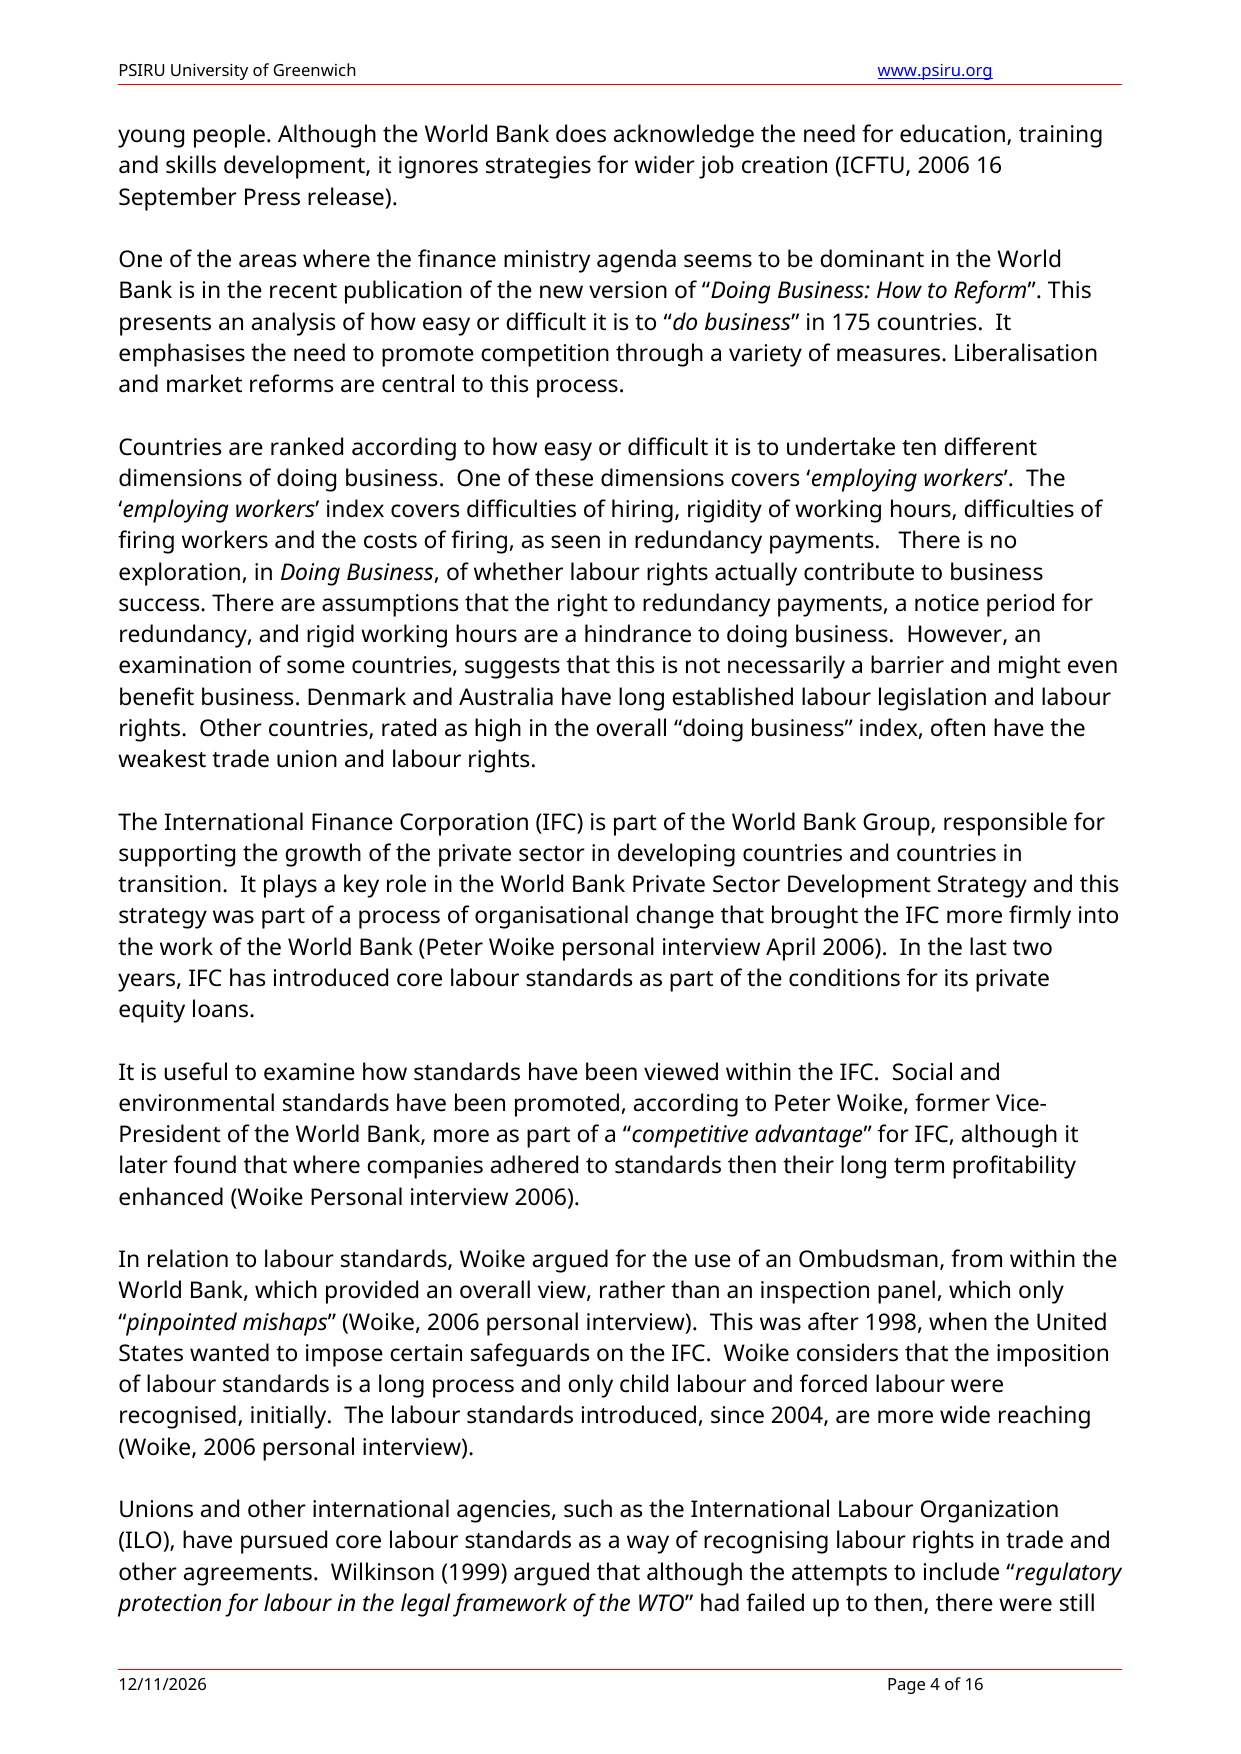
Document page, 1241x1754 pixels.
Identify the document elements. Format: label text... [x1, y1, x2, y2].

text Countries are ranked according to how easy or difficult it is to undertake ten different dimensions of doing business. One of these dimensions covers ‘employing workers’. The ‘employing workers’ index covers difficulties of hiring, rigidity of working hours, difficulties of firing workers and the costs of firing, as seen in redundancy payments. There is no exploration, in Doing Business, of whether labour rights actually contribute to business success. There are assumptions that the right to redundancy payments, a notice period for redundancy, and rigid working hours are a hindrance to doing business. However, an examination of some countries, suggests that this is not necessarily a barrier and might even benefit business. and have long established labour legislation and labour rights. Other countries, rated as high in the overall “doing business” index, often have the weakest trade union and labour rights. [118, 431, 1122, 774]
text One of the areas where the finance ministry agenda seems to be dominant in the World Bank is in the recent publication of the new version of “Doing Business: How to Reform”. This presents an analysis of how easy or difficult it is to “do business” in 175 countries. It emphasises the need to promote competition through a variety of measures. Liberalisation and market reforms are central to this process. [118, 243, 1122, 399]
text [118, 118, 1122, 212]
text It is useful to examine how standards have been viewed within the IFC. Social and environmental standards have been promoted, according to Peter Woike, former Vice-President of the World Bank, more as part of a “competitive advantage” for IFC, although it later found that where companies adhered to standards then their long term profitability enhanced (Woike Personal interview 2006). [118, 1056, 1122, 1212]
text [118, 1493, 1122, 1618]
text The International Finance Corporation (IFC) is part of the World Bank Group, responsible for supporting the growth of the private sector in developing countries and countries in transition. It plays a key role in the World Bank Private Sector Development Strategy and this strategy was part of a process of organisational change that brought the IFC more firmly into the work of the World Bank (Peter Woike personal interview April 2006). In the last two years, IFC has introduced core labour standards as part of the conditions for its private equity loans. [118, 806, 1122, 1024]
text In relation to labour standards, Woike argued for the use of an Ombudsman, from within the World Bank, which provided an overall view, rather than an inspection panel, which only “pinpointed mishaps” (Woike, 2006 personal interview). This was after 1998, when the wanted to impose certain safeguards on the IFC. Woike considers that the imposition of labour standards is a long process and only child labour and forced labour were recognised, initially. The labour standards introduced, since 2004, are more wide reaching (Woike, 2006 personal interview). [118, 1243, 1122, 1462]
